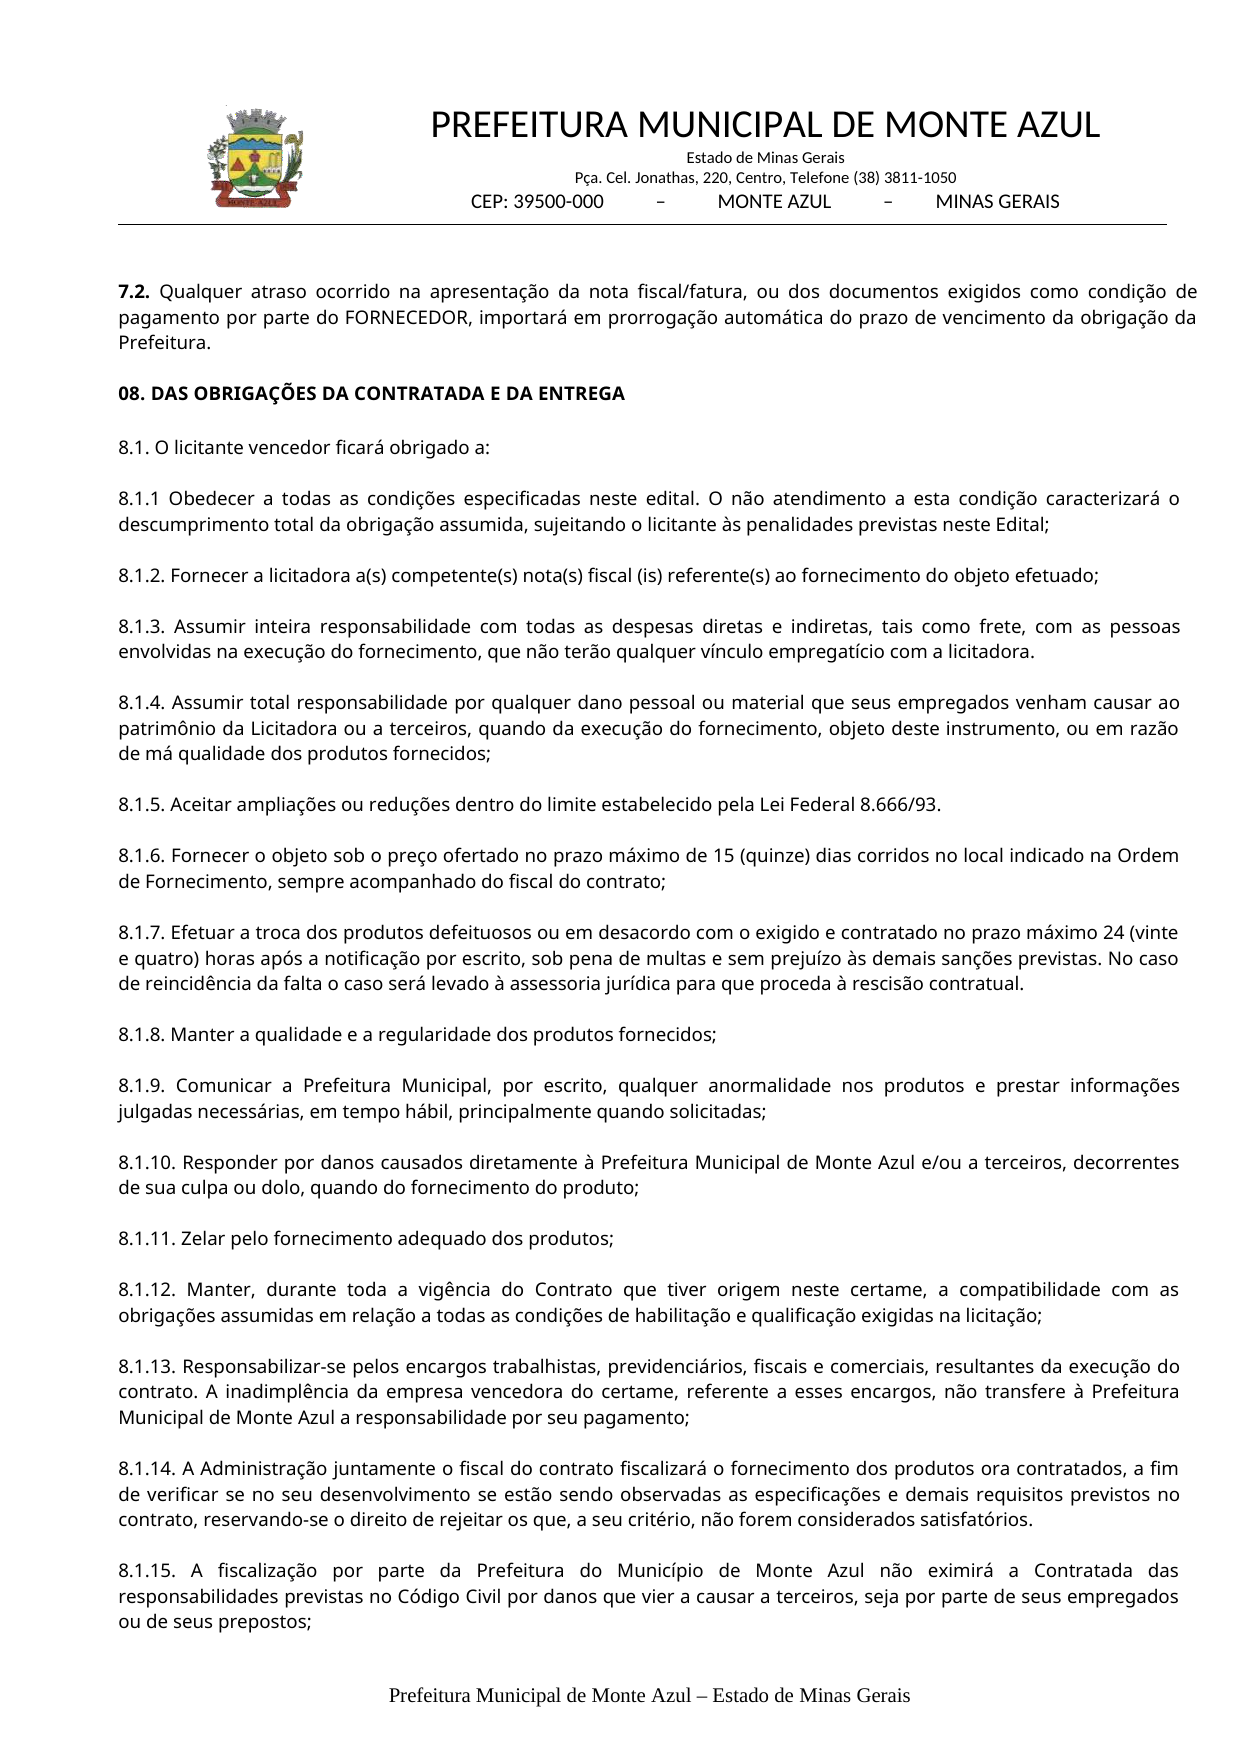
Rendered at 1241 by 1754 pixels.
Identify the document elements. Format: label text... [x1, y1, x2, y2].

text 7.2. Qualquer atraso ocorrido na apresentação da nota fiscal/fatura, ou dos documentos exigidos como condição de pagamento por parte do FORNECEDOR, importará em prorrogação automática do prazo de vencimento da obrigação da Prefeitura. [118, 279, 1199, 355]
text 8.1.14. A Administração juntamente o fiscal do contrato fiscalizará o fornecimento dos produtos ora contratados, a fim de verificar se no seu desenvolvimento se estão sendo observadas as especificações e demais requisitos previstos no contrato, reservando-se o direito de rejeitar os que, a seu critério, não forem considerados satisfatórios. [118, 1455, 1181, 1532]
text 8.1.13. Responsabilizar-se pelos encargos trabalhistas, previdenciários, fiscais e comerciais, resultantes da execução do contrato. A inadimplência da empresa vencedora do certame, referente a esses encargos, não transfere à Prefeitura Municipal de Monte Azul a responsabilidade por seu pagamento; [118, 1353, 1181, 1430]
text 8.1.4. Assumir total responsabilidade por qualquer dano pessoal ou material que seus empregados venham causar ao patrimônio da Licitadora ou a terceiros, quando da execução do fornecimento, objeto deste instrumento, ou em razão de má qualidade dos produtos fornecidos; [118, 690, 1181, 766]
text 8.1.11. Zelar pelo fornecimento adequado dos produtos; [118, 1226, 1181, 1251]
text 8.1.5. Aceitar ampliações ou reduções dentro do limite estabelecido pela Lei Federal 8.666/93. [118, 792, 1181, 817]
text 08. DAS OBRIGAÇÕES DA CONTRATADA E DA ENTREGA [118, 381, 1181, 409]
text 8.1.6. Fornecer o objeto sob o preço ofertado no prazo máximo de 15 (quinze) dias corridos no local indicado na Ordem de Fornecimento, sempre acompanhado do fiscal do contrato; [118, 843, 1181, 894]
text 8.1.2. Fornecer a licitadora a(s) competente(s) nota(s) fiscal (is) referente(s) ao fornecimento do objeto efetuado; [118, 562, 1181, 588]
text 8.1.7. Efetuar a troca dos produtos defeituosos ou em desacordo com o exigido e contratado no prazo máximo 24 (vinte e quatro) horas após a notificação por escrito, sob pena de multas e sem prejuízo às demais sanções previstas. No caso de reincidência da falta o caso será levado à assessoria jurídica para que proceda à rescisão contratual. [118, 919, 1181, 996]
text 8.1.8. Manter a qualidade e a regularidade dos produtos fornecidos; [118, 1021, 1181, 1047]
text 8.1. O licitante vencedor ficará obrigado a: [118, 434, 1181, 460]
picture [206, 105, 304, 208]
text 8.1.3. Assumir inteira responsabilidade com todas as despesas diretas e indiretas, tais como frete, com as pessoas envolvidas na execução do fornecimento, que não terão qualquer vínculo empregatício com a licitadora. [118, 613, 1181, 664]
text 8.1.12. Manter, durante toda a vigência do Contrato que tiver origem neste certame, a compatibilidade com as obrigações assumidas em relação a todas as condições de habilitação e qualificação exigidas na licitação; [118, 1277, 1181, 1328]
text 8.1.10. Responder por danos causados diretamente à Prefeitura Municipal de Monte Azul e/ou a terceiros, decorrentes de sua culpa ou dolo, quando do fornecimento do produto; [118, 1149, 1181, 1200]
text 8.1.15. A fiscalização por parte da Prefeitura do Município de Monte Azul não eximirá a Contratada das responsabilidades previstas no Código Civil por danos que vier a causar a terceiros, seja por parte de seus empregados ou de seus prepostos; [118, 1557, 1181, 1634]
text 8.1.1 Obedecer a todas as condições especificadas neste edital. O não atendimento a esta condição caracterizará o descumprimento total da obrigação assumida, sujeitando o licitante às penalidades previstas neste Edital; [118, 486, 1181, 537]
text 8.1.9. Comunicar a Prefeitura Municipal, por escrito, qualquer anormalidade nos produtos e prestar informações julgadas necessárias, em tempo hábil, principalmente quando solicitadas; [118, 1072, 1181, 1123]
